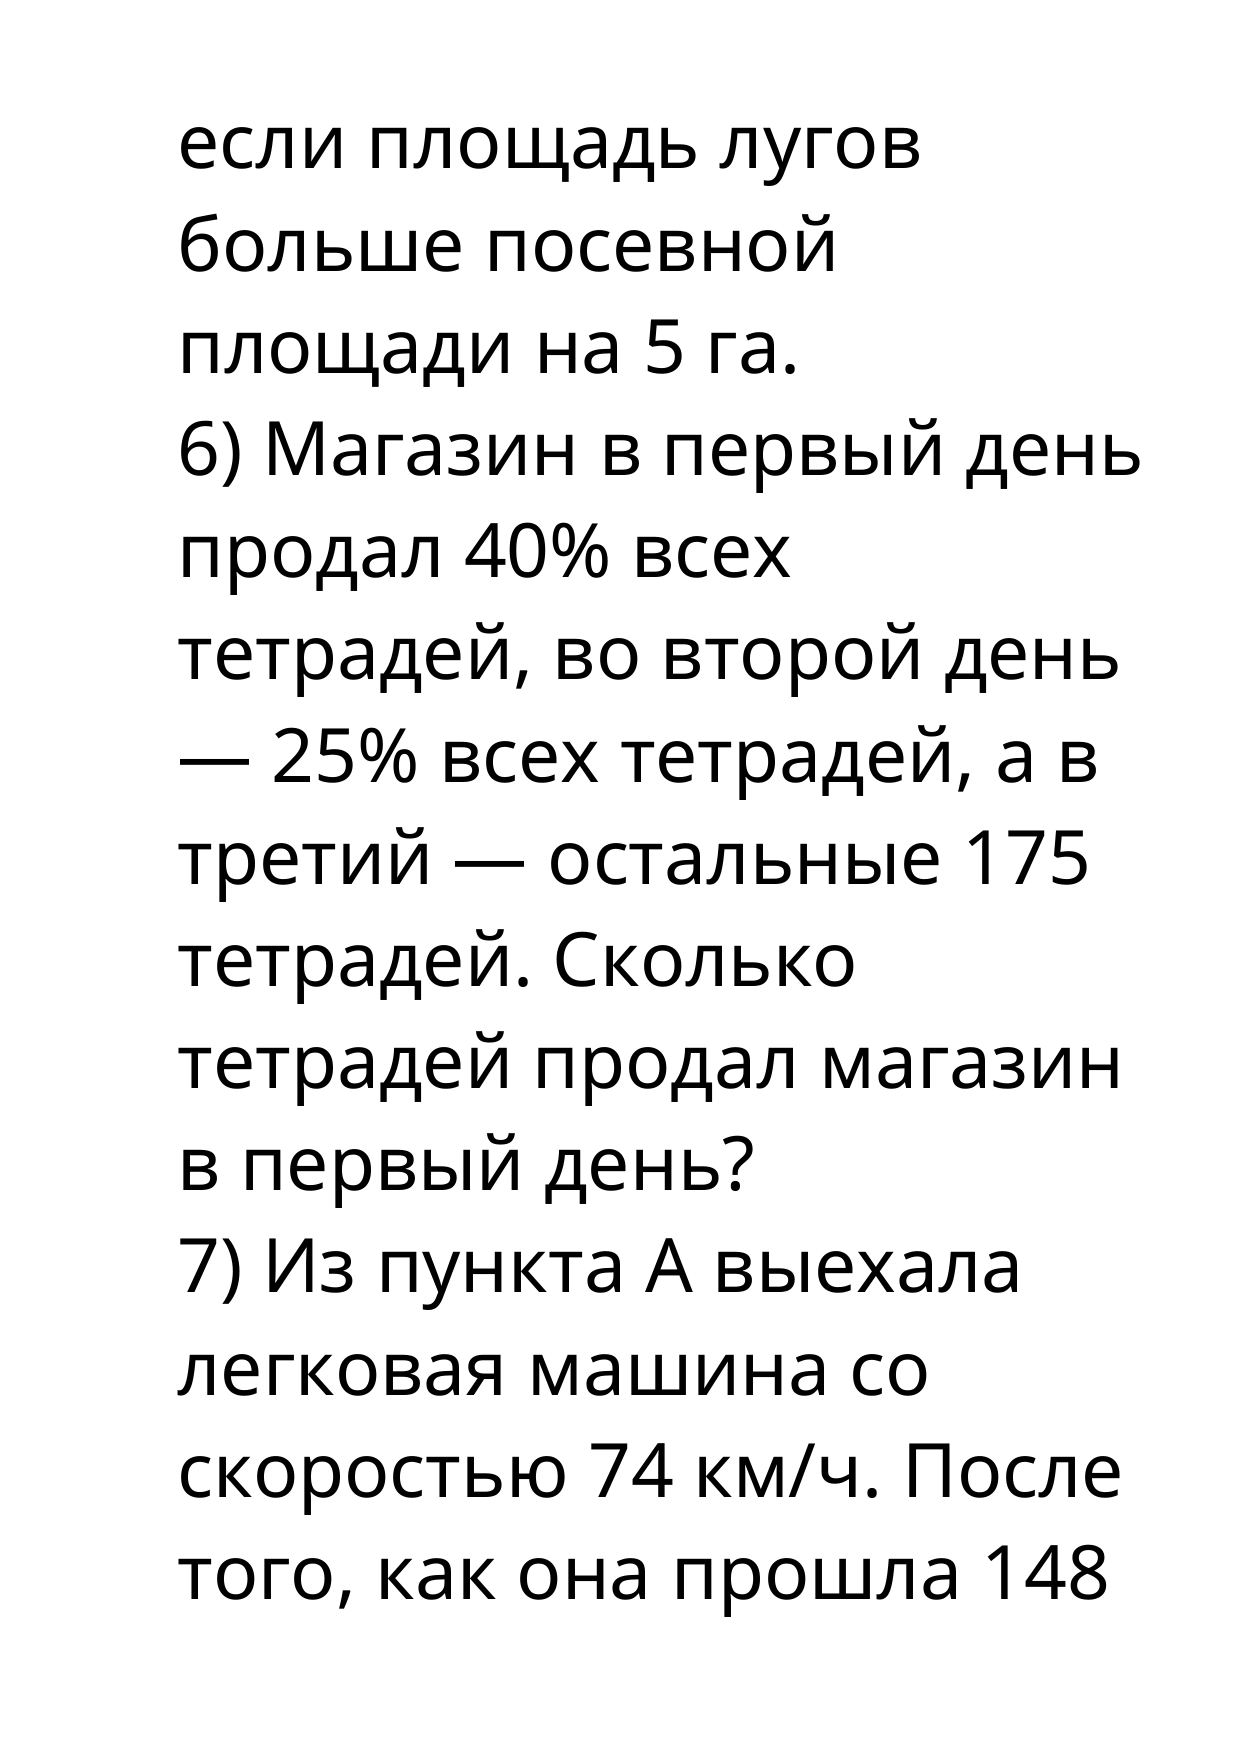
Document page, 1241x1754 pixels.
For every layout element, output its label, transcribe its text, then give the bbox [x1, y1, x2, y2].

text если площадь лугов больше посевной площади на 5 га. [177, 89, 1152, 395]
text третий — остальные 175 тетрадей. Сколько тетрадей продал магазин в первый день? [177, 804, 1152, 1213]
text 6) Магазин в первый день продал 40% всех тетрадей, во второй день — 25% всех тетрадей, а в [177, 395, 1152, 804]
text 7) Из пункта А выехала легковая машина со скоростью 74 км/ч. После того, как она прошла 148 [177, 1213, 1152, 1621]
